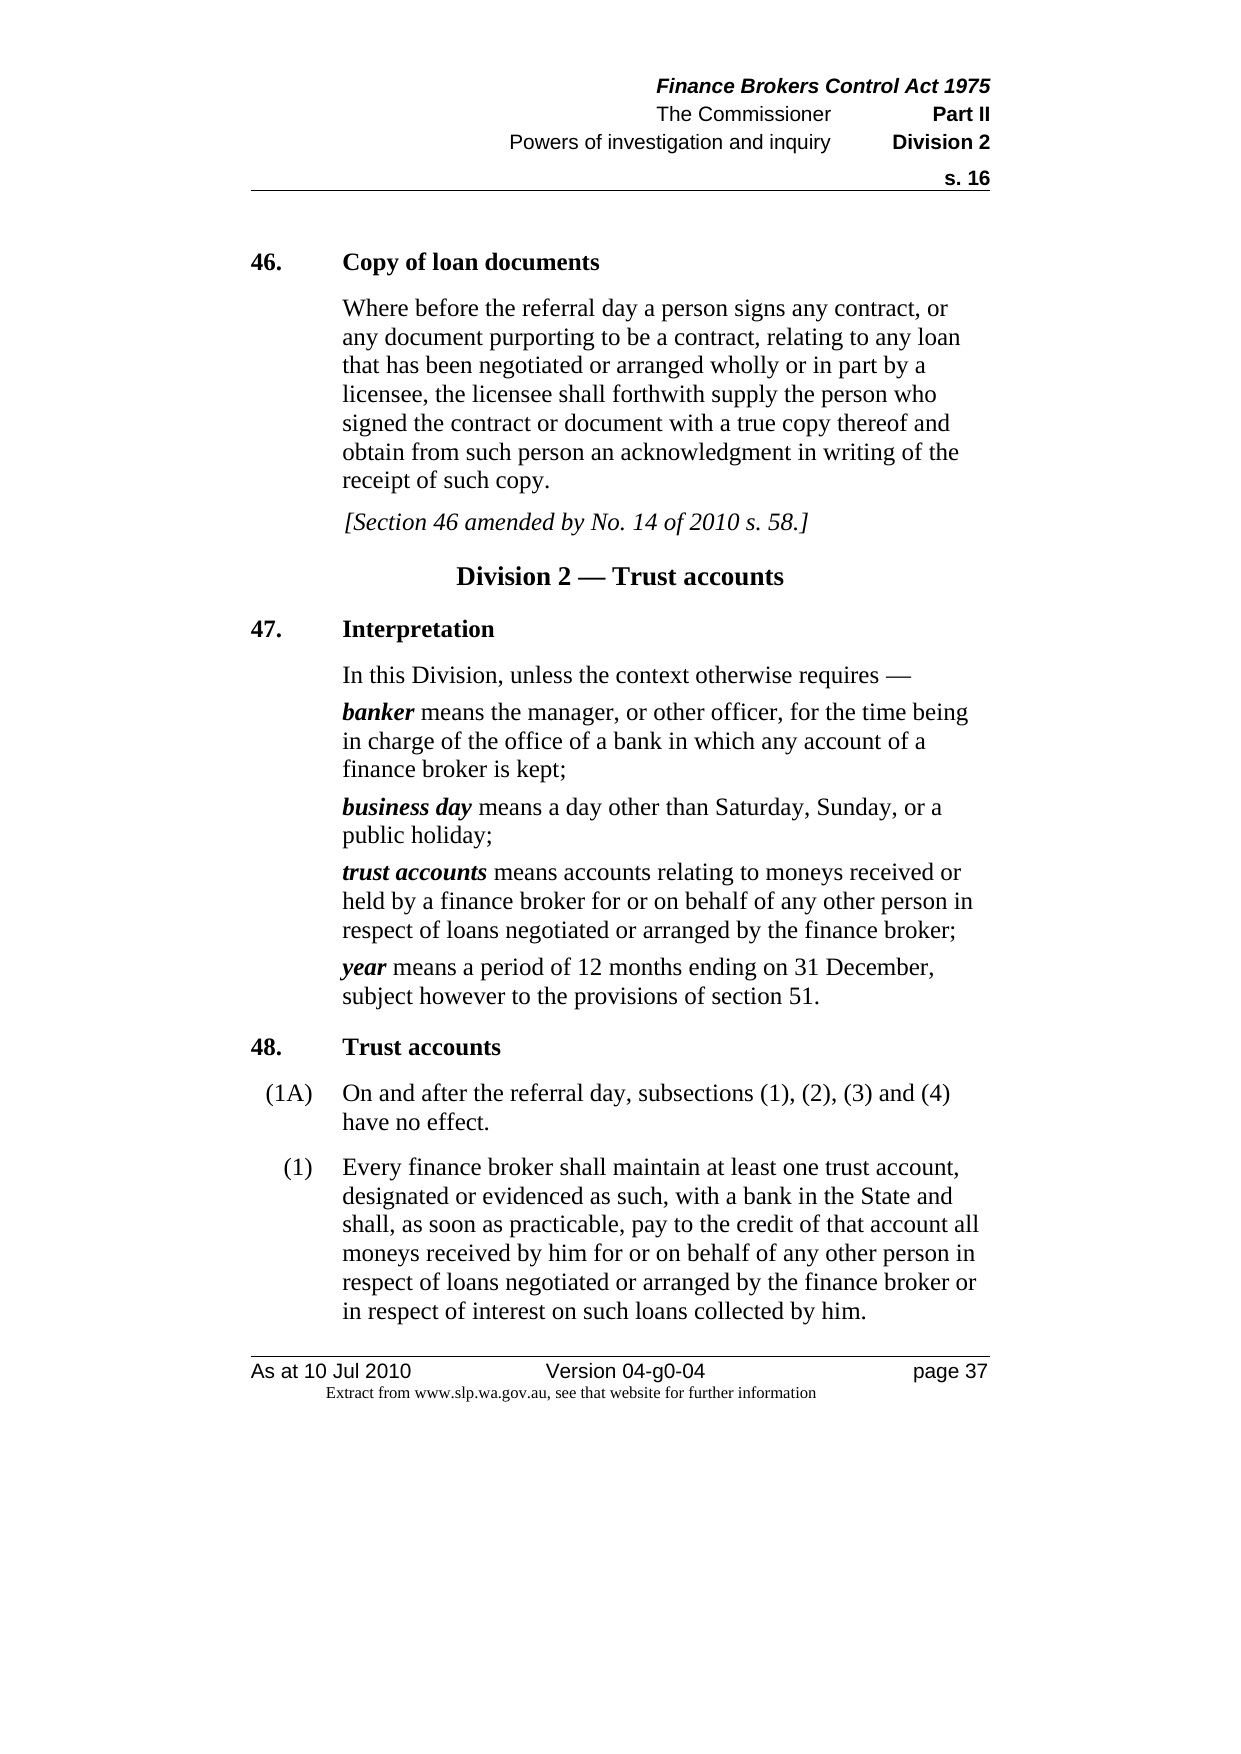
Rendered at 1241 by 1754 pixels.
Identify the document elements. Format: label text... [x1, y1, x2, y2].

text Where before the referral day a person signs any contract, or any document purporting to be a contract, relating to any loan that has been negotiated or arranged wholly or in part by a licensee, the licensee shall forthwith supply the person who signed the contract or document with a true copy thereof and obtain from such person an acknowledgment in writing of the receipt of such copy. [251, 293, 990, 494]
text (1) Every finance broker shall maintain at least one trust account, designated or evidenced as such, with a bank in the State and shall, as soon as practicable, pay to the credit of that account all moneys received by him for or on behalf of any other person in respect of loans negotiated or arranged by the finance broker or in respect of interest on such loans collected by him. [251, 1152, 990, 1324]
text trust accounts means accounts relating to moneys received or held by a finance broker for or on behalf of any other person in respect of loans negotiated or arranged by the finance broker; [251, 857, 990, 944]
subtitle 47. Interpretation [251, 614, 990, 643]
subtitle 46. Copy of loan documents [251, 247, 990, 276]
text business day means a day other than Saturday, Sunday, or a public holiday; [251, 792, 990, 849]
subtitle 48. Trust accounts [251, 1032, 990, 1061]
text [Section 46 amended by No. 14 of 2010 s. 58.] [251, 507, 990, 535]
text In this Division, unless the context otherwise requires — [251, 660, 990, 689]
text banker means the manager, or other officer, for the time being in charge of the office of a bank in which any account of a finance broker is kept; [251, 697, 990, 783]
text year means a period of 12 months ending on 31 December, subject however to the provisions of section 51. [251, 952, 990, 1009]
text (1A) On and after the referral day, subsections (1), (2), (3) and (4) have no effect. [251, 1078, 990, 1135]
subtitle Division 2 — Trust accounts [251, 560, 990, 592]
